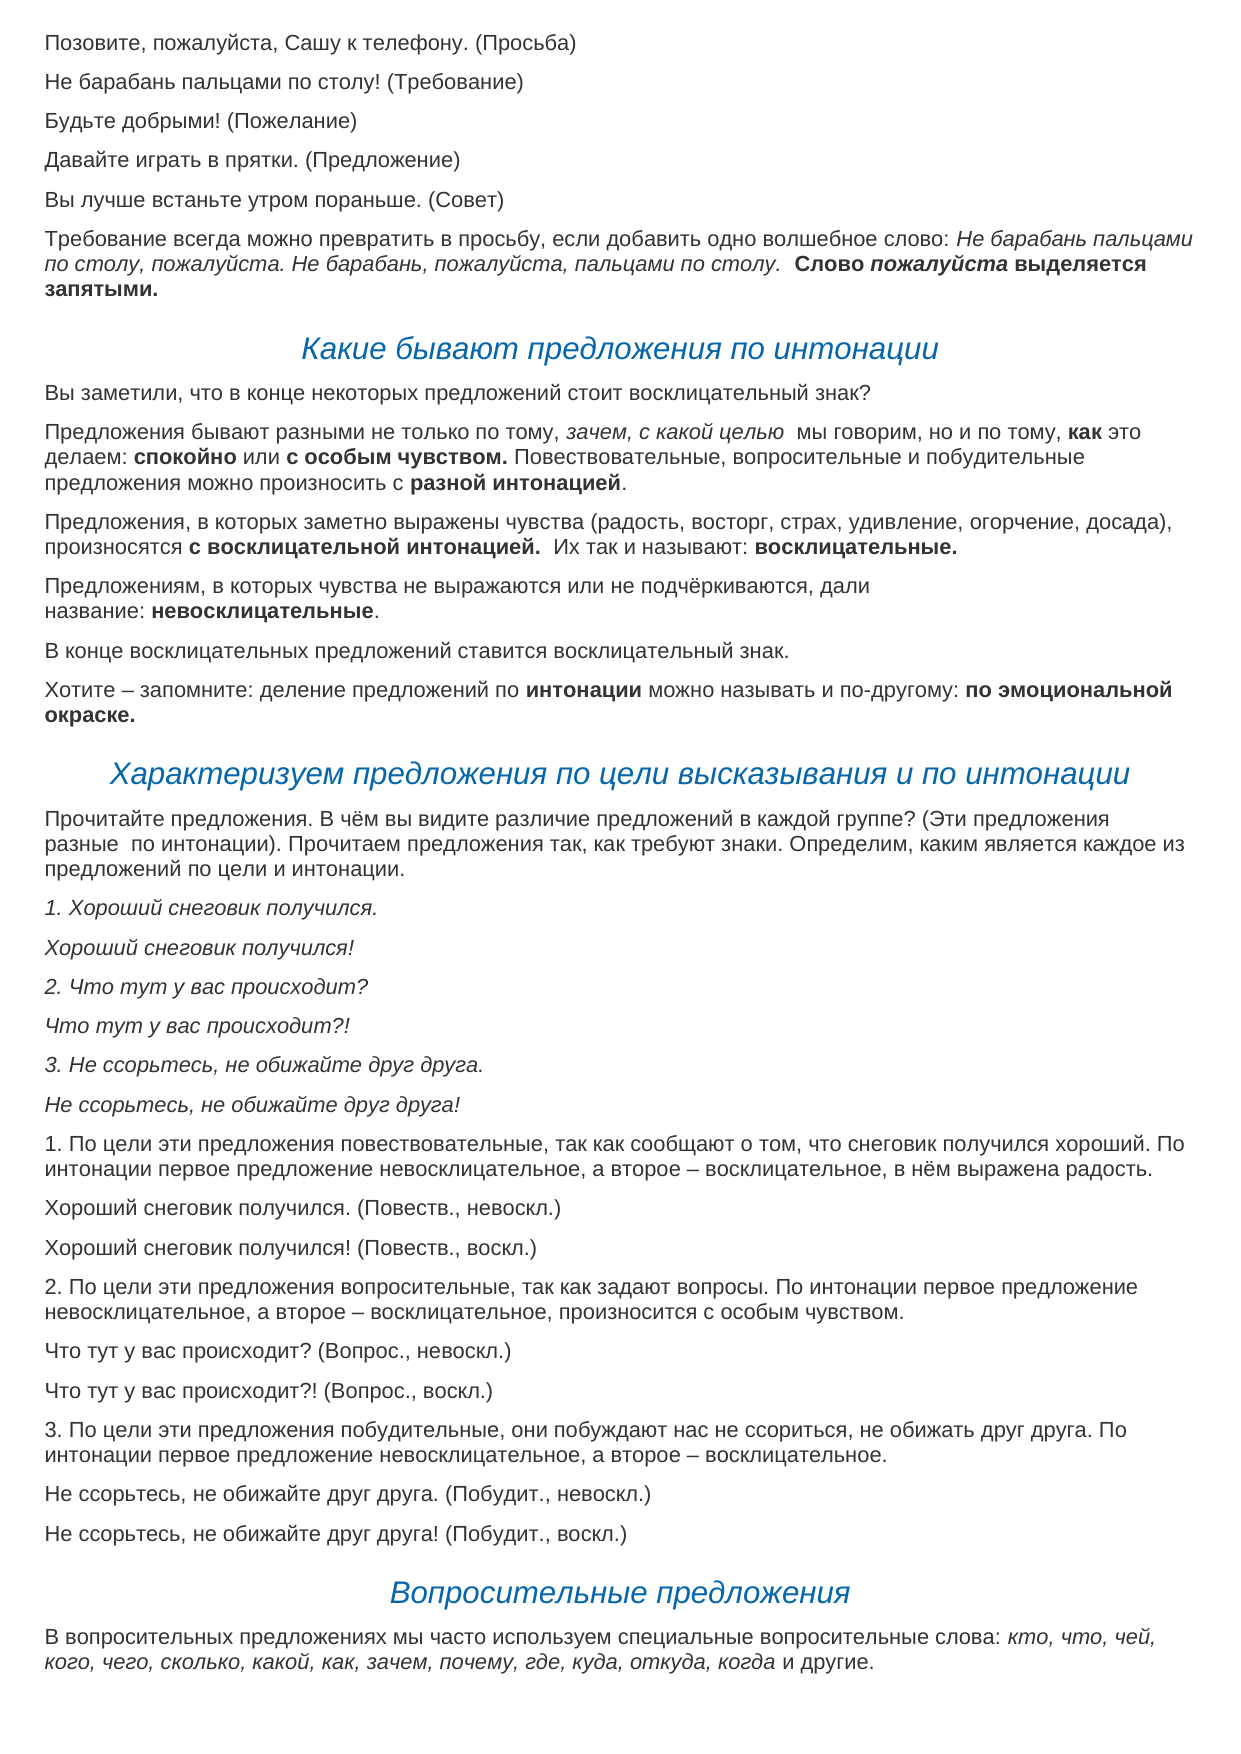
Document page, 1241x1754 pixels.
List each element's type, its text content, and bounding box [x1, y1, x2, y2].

text Давайте играть в прятки. (Предложение) [44, 147, 1196, 173]
text Вы лучше встаньте утром пораньше. (Совет) [44, 187, 1196, 212]
text 2. По цели эти предложения вопросительные, так как задают вопросы. По интонации первое предложение невосклицательное, а второе – восклицательное, произносится с особым чувством. [44, 1274, 1196, 1324]
text Будьте добрыми! (Пожелание) [44, 108, 1196, 133]
text 1. По цели эти предложения повествовательные, так как сообщают о том, что снеговик получился хороший. По интонации первое предложение невосклицательное, а второе – восклицательное, в нём выражена радость. [44, 1131, 1196, 1181]
text Предложения, в которых заметно выражены чувства (радость, восторг, страх, удивление, огорчение, досада), произносятся с восклицательной интонацией. Их так и называют: восклицательные. [44, 509, 1196, 559]
text Не барабань пальцами по столу! (Требование) [44, 69, 1196, 94]
text 1. Хороший снеговик получился. [44, 895, 1196, 920]
text Хороший снеговик получился! [44, 934, 1196, 959]
text Вы заметили, что в конце некоторых предложений стоит восклицательный знак? [44, 380, 1196, 405]
text 3. По цели эти предложения побудительные, они побуждают нас не ссориться, не обижать друг друга. По интонации первое предложение невосклицательное, а второе – восклицательное. [44, 1417, 1196, 1467]
text Что тут у вас происходит?! (Вопрос., воскл.) [44, 1377, 1196, 1403]
text 3. Не ссорьтесь, не обижайте друг друга. [44, 1052, 1196, 1077]
text Не ссорьтесь, не обижайте друг друга! (Побудит., воскл.) [44, 1521, 1196, 1546]
text Хороший снеговик получился! (Повеств., воскл.) [44, 1234, 1196, 1260]
text Характеризуем предложения по цели высказывания и по интонации [44, 755, 1196, 791]
text Вопросительные предложения [44, 1574, 1196, 1610]
text В вопросительных предложениях мы часто используем специальные вопросительные слова: кто, что, чей, кого, чего, сколько, какой, как, зачем, почему, где, куда, откуда, когда и другие. [44, 1624, 1196, 1674]
text Прочитайте предложения. В чём вы видите различие предложений в каждой группе? (Эти предложения разные по интонации). Прочитаем предложения так, как требуют знаки. Определим, каким является каждое из предложений по цели и интонации. [44, 805, 1196, 881]
text Что тут у вас происходит? (Вопрос., невоскл.) [44, 1338, 1196, 1363]
text Что тут у вас происходит?! [44, 1013, 1196, 1038]
text Требование всегда можно превратить в просьбу, если добавить одно волшебное слово: Не барабань пальцами по столу, пожалуйста. Не барабань, пожалуйста, пальцами по столу. Слово пожалуйста выделяется запятыми. [44, 226, 1196, 302]
text Предложениям, в которых чувства не выражаются или не подчёркиваются, дали название: невосклицательные. [44, 573, 1196, 623]
text Предложения бывают разными не только по тому, зачем, с какой целью мы говорим, но и по тому, как это делаем: спокойно или с особым чувством. Повествовательные, вопросительные и побудительные предложения можно произносить с разной интонацией. [44, 419, 1196, 494]
text Какие бывают предложения по интонации [44, 330, 1196, 366]
text В конце восклицательных предложений ставится восклицательный знак. [44, 638, 1196, 663]
text Хотите – запомните: деление предложений по интонации можно называть и по-другому: по эмоциональной окраске. [44, 677, 1196, 727]
text Позовите, пожалуйста, Сашу к телефону. (Просьба) [44, 29, 1196, 55]
text Не ссорьтесь, не обижайте друг друга! [44, 1091, 1196, 1117]
text Хороший снеговик получился. (Повеств., невоскл.) [44, 1195, 1196, 1220]
text 2. Что тут у вас происходит? [44, 974, 1196, 999]
text Не ссорьтесь, не обижайте друг друга. (Побудит., невоскл.) [44, 1481, 1196, 1506]
